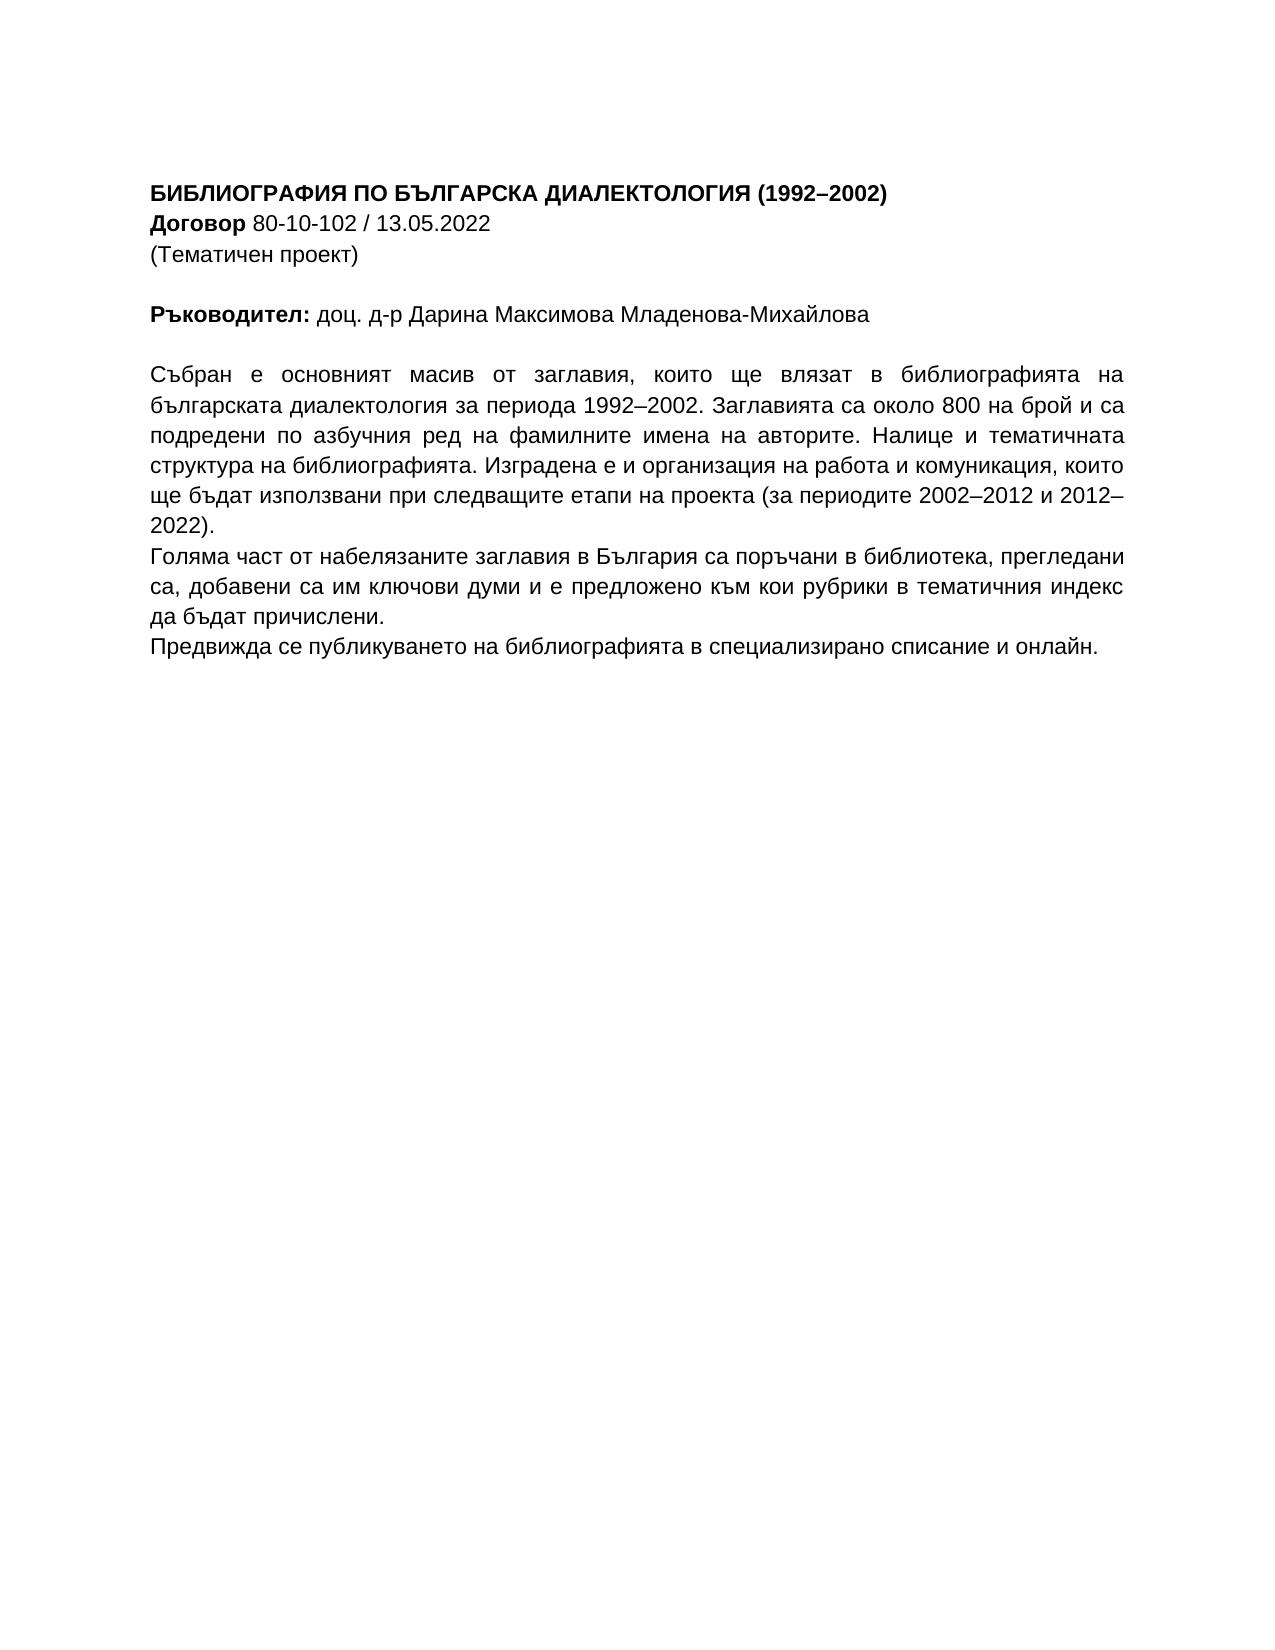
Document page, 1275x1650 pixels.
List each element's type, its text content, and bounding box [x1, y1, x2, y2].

text Голяма част от набелязаните заглавия в България са поръчани в библиотека, прегледани са, добавени са им ключови думи и е предложено към кои рубрики в тематичния индекс да бъдат причислени. [150, 543, 1125, 629]
text Събран е основният масив от заглавия, които ще влязат в библиографията на българската диалектология за периода 1992–2002. Заглавията са около 800 на брой и са подредени по азбучния ред на фамилните имена на авторите. Налице и тематичната структура на библиографията. Изградена е и организация на работа и комуникация, които ще бъдат използвани при следващите етапи на проекта (за периодите 2002–2012 и 2012–2022). [150, 361, 1125, 539]
text Предвижда се публикуването на библиографията в специализирано списание и онлайн. [150, 633, 1125, 660]
text Договор 80-10-102 / 13.05.2022 [150, 210, 1125, 237]
text БИБЛИОГРАФИЯ ПО БЪЛГАРСКА ДИАЛЕКТОЛОГИЯ (1992–2002) [150, 180, 1125, 207]
text Ръководител: доц. д-р Дарина Максимова Младенова-Михайлова [150, 301, 1125, 327]
text (Тематичен проект) [150, 241, 1125, 267]
